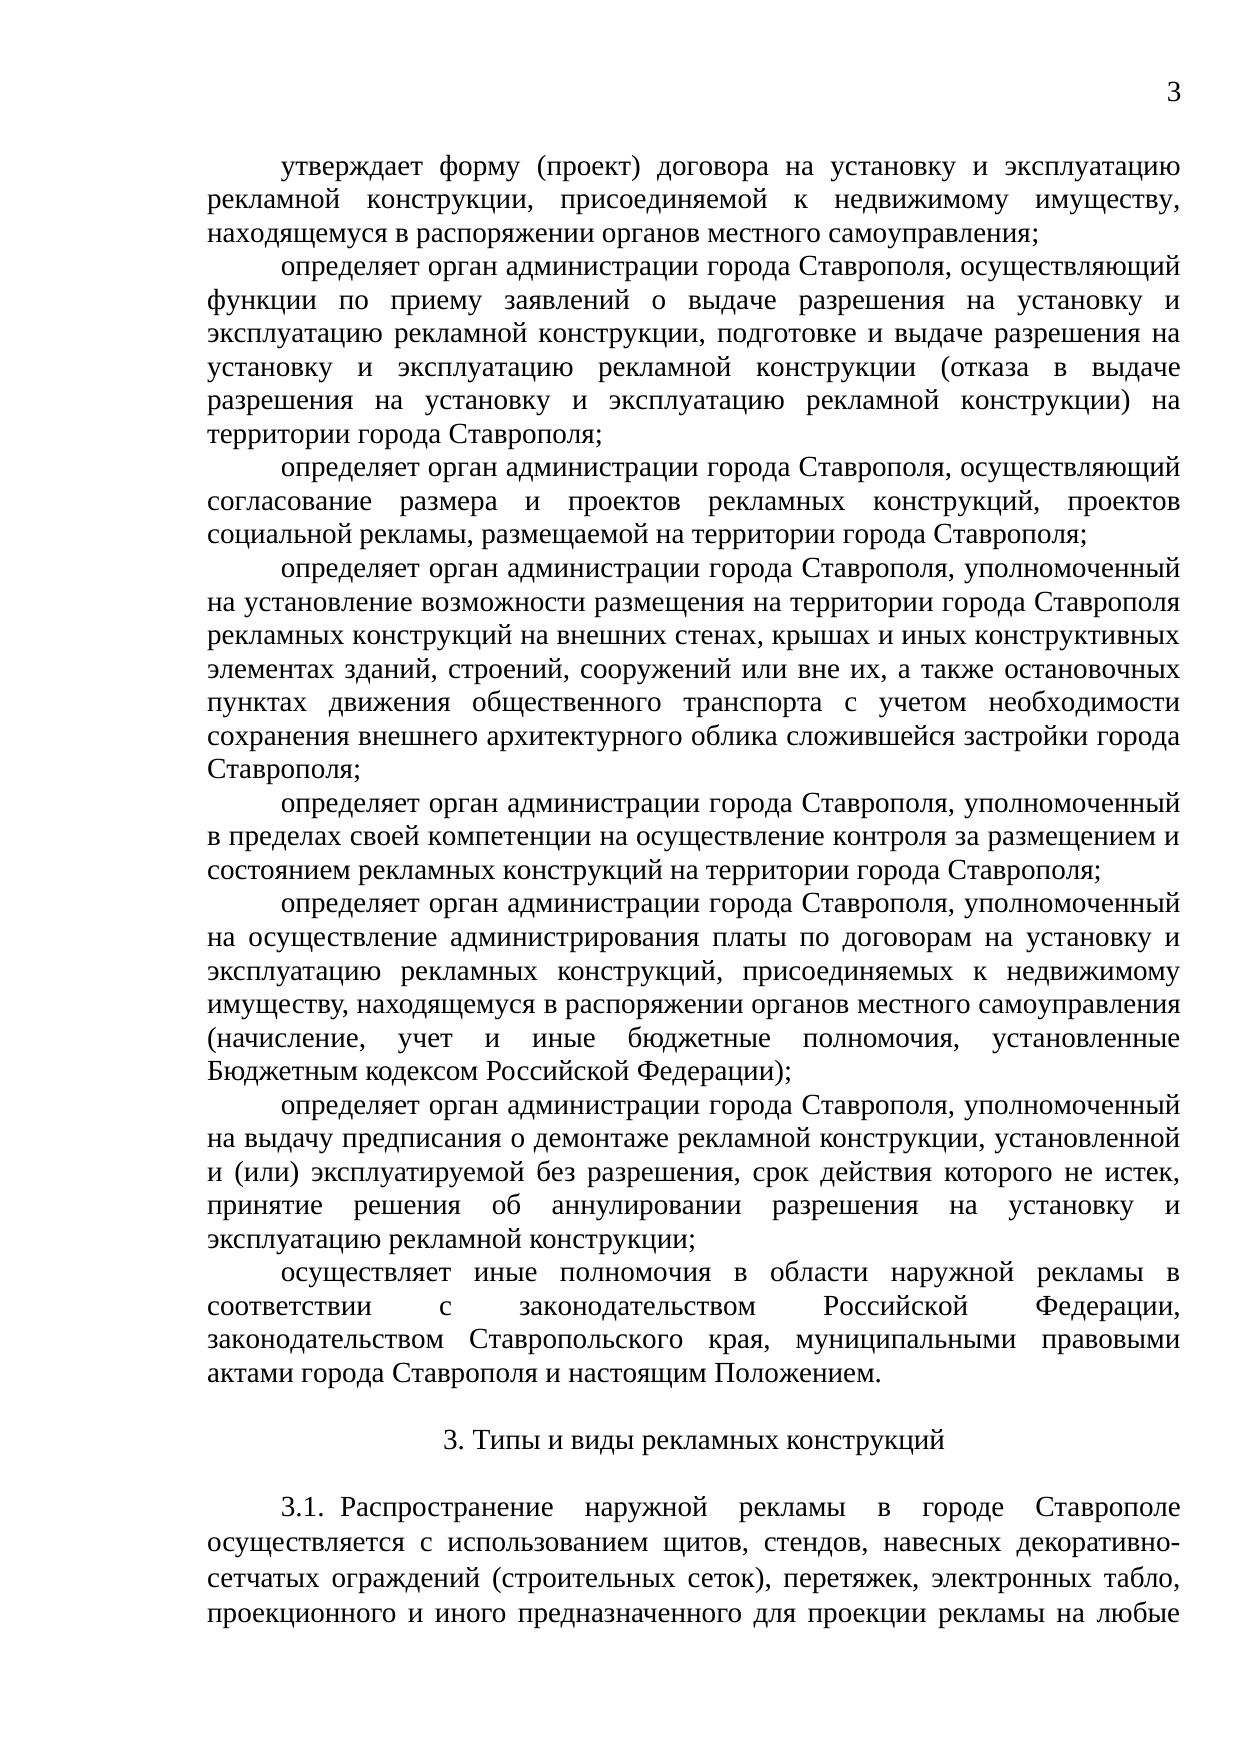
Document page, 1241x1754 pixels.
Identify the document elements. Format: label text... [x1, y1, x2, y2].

text определяет орган администрации города Ставрополя, уполномоченный на установление возможности размещения на территории города Ставрополя рекламных конструкций на внешних стенах, крышах и иных конструктивных элементах зданий, строений, сооружений или вне их, а также остановочных пунктах движения общественного транспорта с учетом необходимости сохранения внешнего архитектурного облика сложившейся застройки города Ставрополя; [207, 550, 1181, 785]
text определяет орган администрации города Ставрополя, осуществляющий функции по приему заявлений о выдаче разрешения на установку и эксплуатацию рекламной конструкции, подготовке и выдаче разрешения на установку и эксплуатацию рекламной конструкции (отказа в выдаче разрешения на установку и эксплуатацию рекламной конструкции) на территории города Ставрополя; [207, 248, 1181, 449]
text утверждает форму (проект) договора на установку и эксплуатацию рекламной конструкции, присоединяемой к недвижимому имуществу, находящемуся в распоряжении органов местного самоуправления; [207, 148, 1181, 248]
text определяет орган администрации города Ставрополя, уполномоченный на выдачу предписания о демонтаже рекламной конструкции, установленной и (или) эксплуатируемой без разрешения, срок действия которого не истек, принятие решения об аннулировании разрешения на установку и эксплуатацию рекламной конструкции; [207, 1087, 1181, 1254]
text определяет орган администрации города Ставрополя, осуществляющий согласование размера и проектов рекламных конструкций, проектов социальной рекламы, размещаемой на территории города Ставрополя; [207, 449, 1181, 550]
list Типы и виды рекламных конструкций [207, 1422, 1181, 1456]
text определяет орган администрации города Ставрополя, уполномоченный в пределах своей компетенции на осуществление контроля за размещением и состоянием рекламных конструкций на территории города Ставрополя; [207, 785, 1181, 886]
text осуществляет иные полномочия в области наружной рекламы в соответствии с законодательством Российской Федерации, законодательством Ставропольского края, муниципальными правовыми актами города Ставрополя и настоящим Положением. [207, 1254, 1181, 1389]
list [207, 1489, 1181, 1628]
text определяет орган администрации города Ставрополя, уполномоченный на осуществление администрирования платы по договорам на установку и эксплуатацию рекламных конструкций, присоединяемых к недвижимому имуществу, находящемуся в распоряжении органов местного самоуправления (начисление, учет и иные бюджетные полномочия, установленные Бюджетным кодексом Российской Федерации); [207, 886, 1181, 1087]
